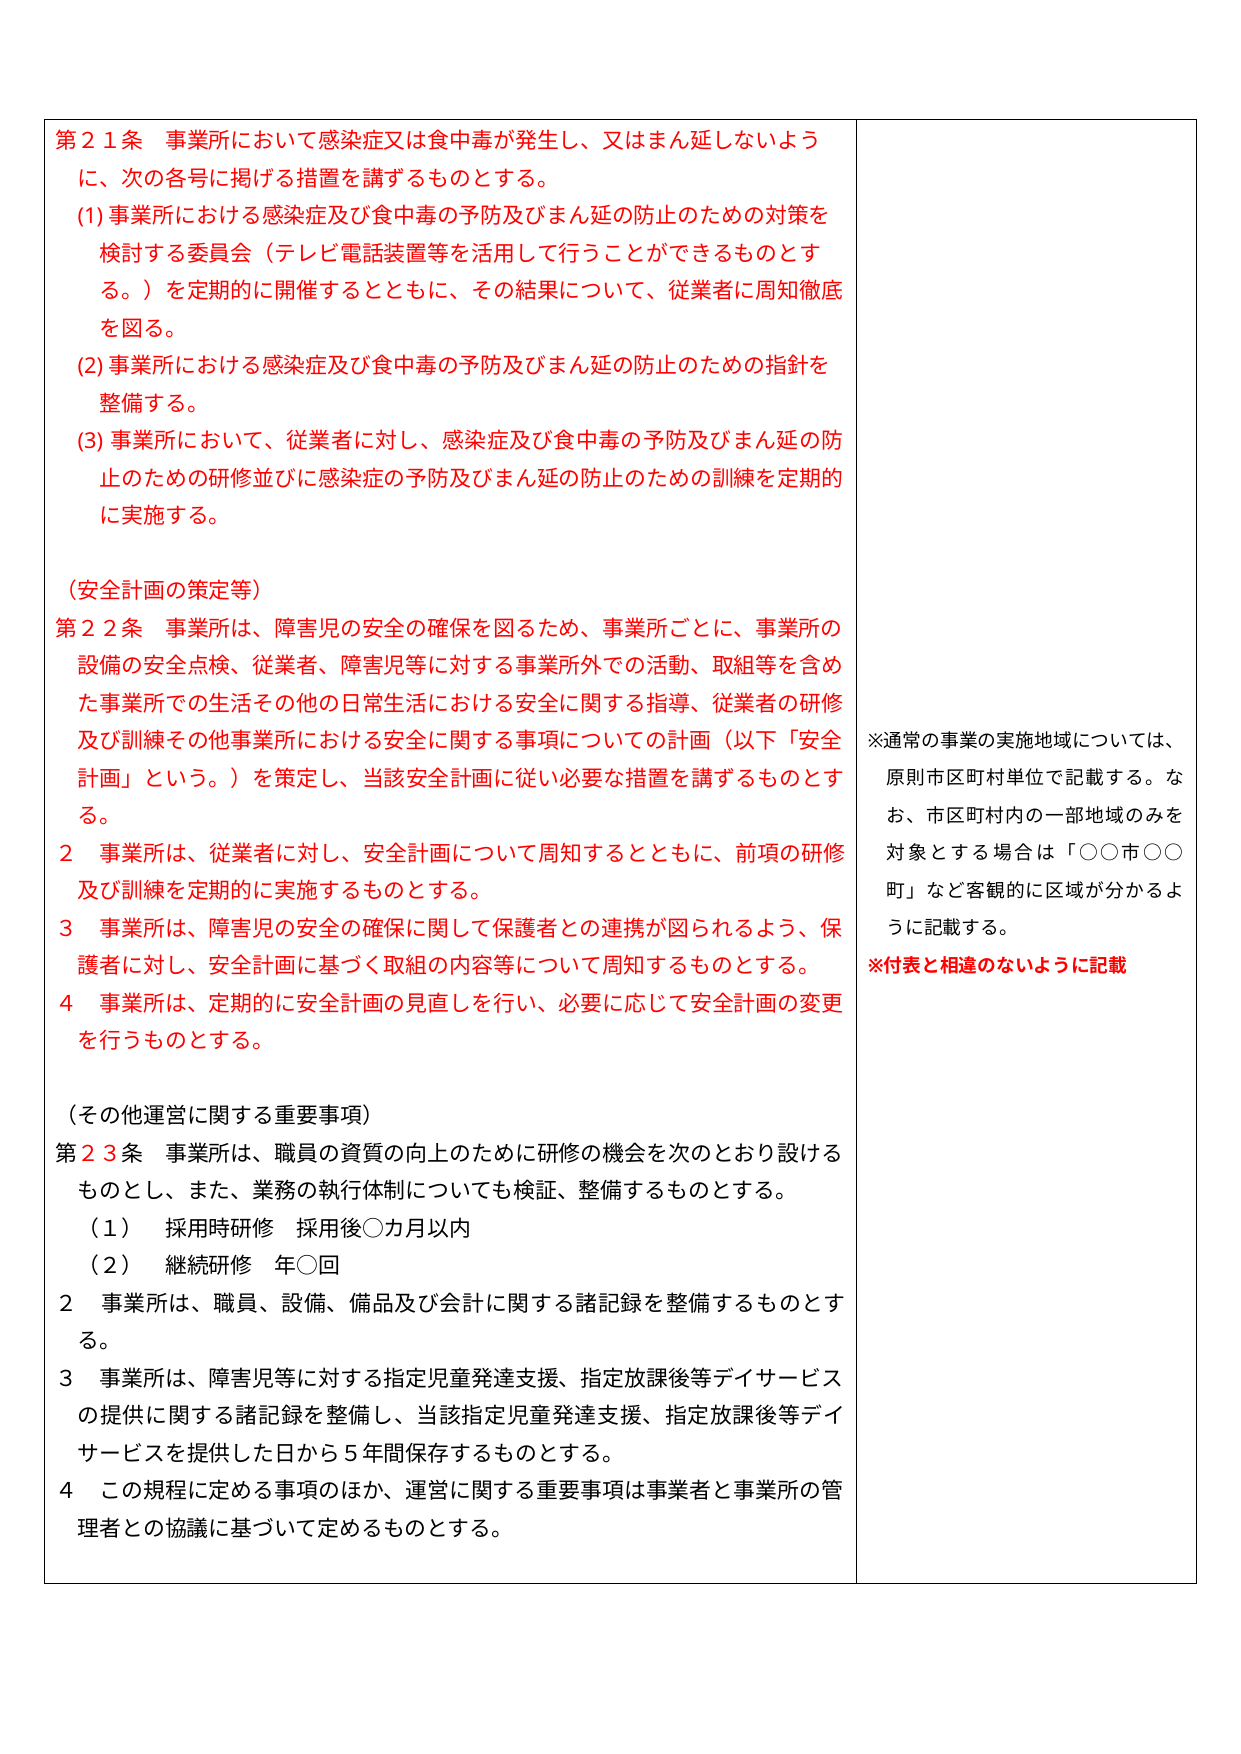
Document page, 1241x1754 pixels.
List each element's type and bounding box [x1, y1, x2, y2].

table_cell [45, 120, 856, 1583]
table_cell [857, 120, 1196, 1583]
